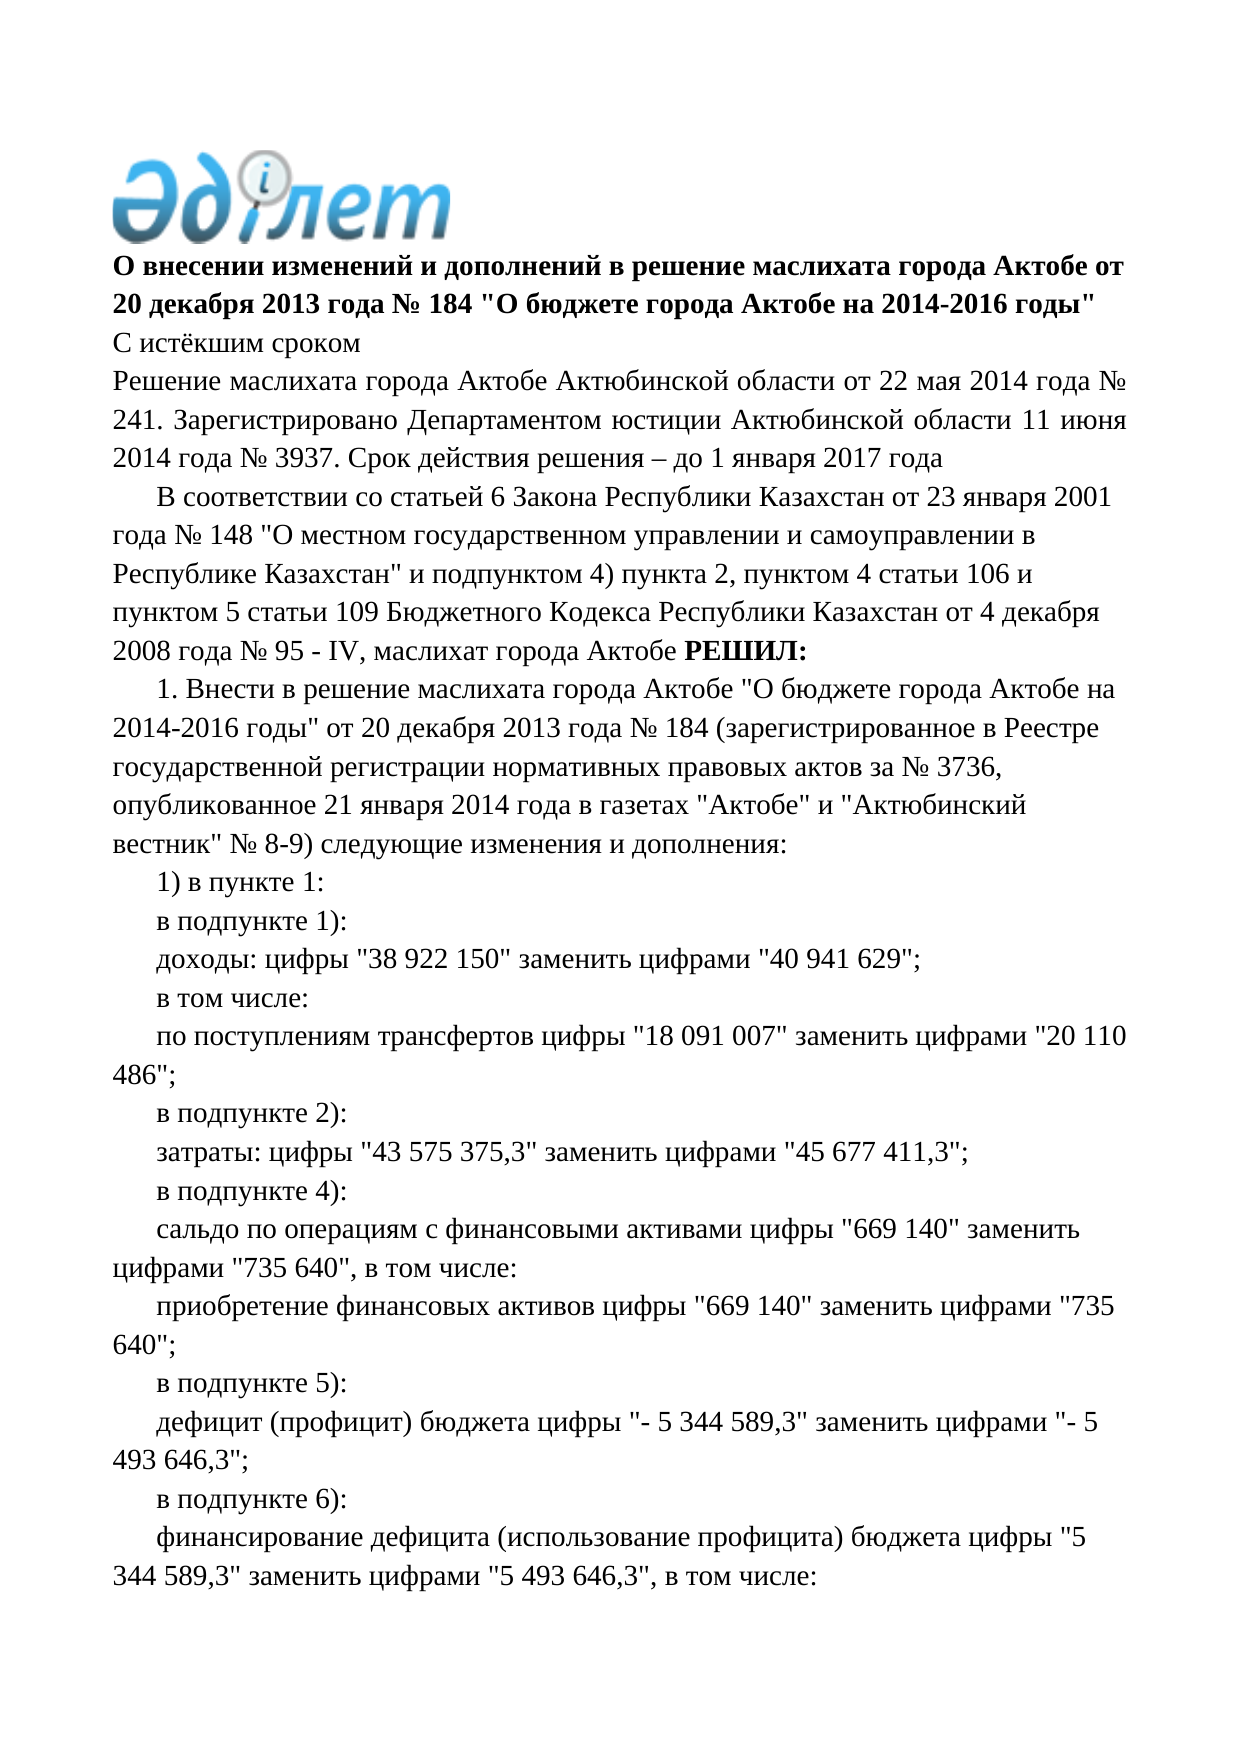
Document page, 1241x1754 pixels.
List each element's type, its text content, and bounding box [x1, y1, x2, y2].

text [112, 479, 1128, 1592]
text С истёкшим сроком [112, 325, 1128, 358]
text Решение маслихата города Актобе Актюбинской области от 22 мая 2014 года № 241. Зарегистрировано Департаментом юстиции Актюбинской области 11 июня 2014 года № 3937. Срок действия решения – до 1 января 2017 года [112, 363, 1128, 474]
picture [112, 150, 451, 244]
text О внесении изменений и дополнений в решение маслихата города Актобе от 20 декабря 2013 года № 184 "О бюджете города Актобе на 2014-2016 годы" [112, 248, 1128, 320]
